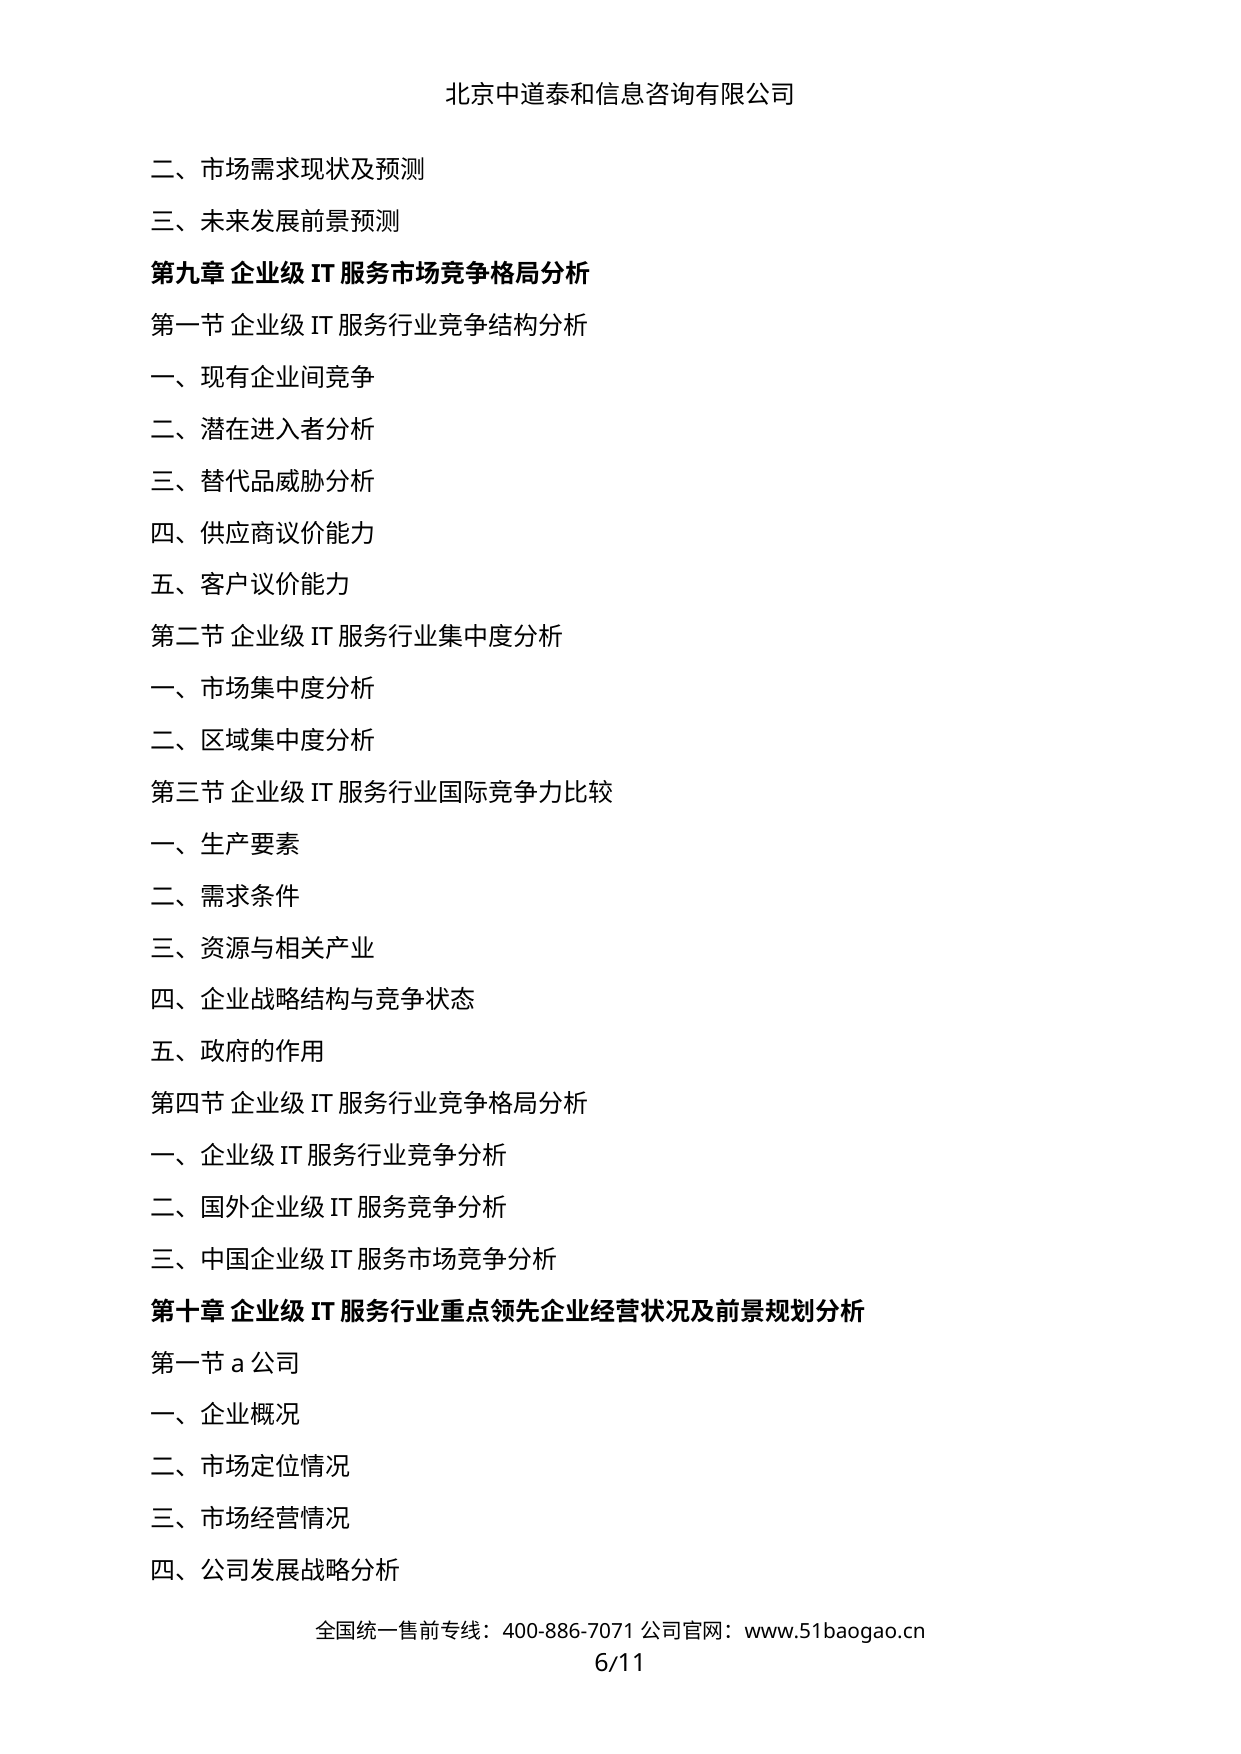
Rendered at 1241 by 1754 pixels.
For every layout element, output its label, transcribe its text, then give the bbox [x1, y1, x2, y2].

text 三、替代品威胁分析 [150, 461, 1090, 497]
text 五、政府的作用 [150, 1032, 1090, 1068]
text 四、企业战略结构与竞争状态 [150, 980, 1090, 1016]
text 四、公司发展战略分析 [150, 1551, 1090, 1587]
text 第十章 企业级IT服务行业重点领先企业经营状况及前景规划分析 [150, 1291, 1090, 1327]
text 二、市场需求现状及预测 [150, 150, 1090, 186]
text 二、国外企业级IT服务竞争分析 [150, 1187, 1090, 1224]
text 二、区域集中度分析 [150, 721, 1090, 757]
text 一、企业概况 [150, 1395, 1090, 1431]
text 第四节 企业级IT服务行业竞争格局分析 [150, 1084, 1090, 1120]
text 二、潜在进入者分析 [150, 409, 1090, 446]
text 四、供应商议价能力 [150, 513, 1090, 549]
text 第二节 企业级IT服务行业集中度分析 [150, 617, 1090, 653]
text 五、客户议价能力 [150, 565, 1090, 601]
text 三、市场经营情况 [150, 1499, 1090, 1535]
text 三、资源与相关产业 [150, 928, 1090, 964]
text 二、市场定位情况 [150, 1447, 1090, 1483]
text 第一节 a公司 [150, 1343, 1090, 1379]
text 三、未来发展前景预测 [150, 202, 1090, 238]
text 二、需求条件 [150, 876, 1090, 912]
text 一、现有企业间竞争 [150, 357, 1090, 394]
text 一、市场集中度分析 [150, 669, 1090, 705]
text 第一节 企业级IT服务行业竞争结构分析 [150, 306, 1090, 342]
text 三、中国企业级IT服务市场竞争分析 [150, 1239, 1090, 1276]
text 一、生产要素 [150, 824, 1090, 861]
text 第九章 企业级IT服务市场竞争格局分析 [150, 254, 1090, 290]
text 一、企业级IT服务行业竞争分析 [150, 1136, 1090, 1172]
text 第三节 企业级IT服务行业国际竞争力比较 [150, 772, 1090, 809]
